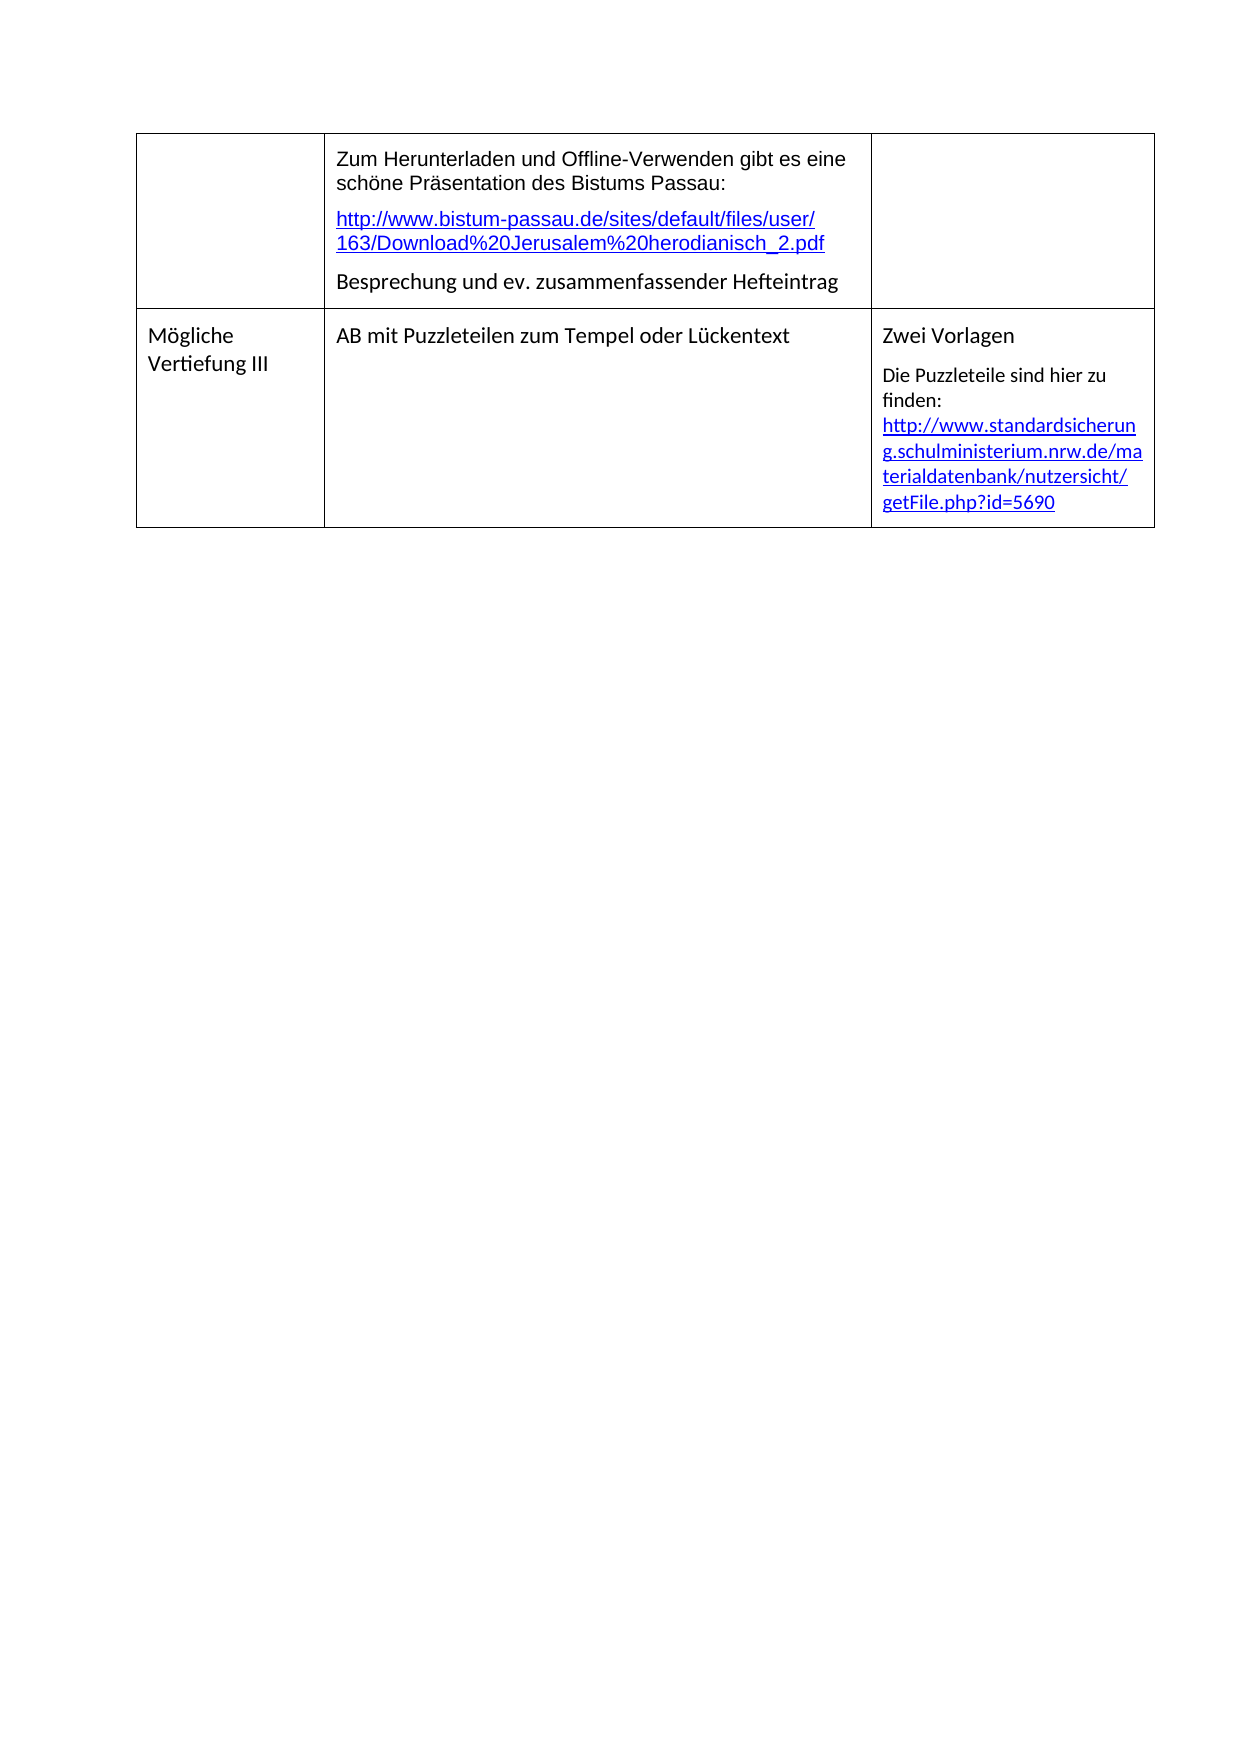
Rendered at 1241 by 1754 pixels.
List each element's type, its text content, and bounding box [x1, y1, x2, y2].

table_cell Mögliche Vertiefung III [137, 309, 324, 527]
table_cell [872, 134, 1154, 308]
table_cell AB mit Puzzleteilen zum Tempel oder Lückentext [325, 309, 871, 527]
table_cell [137, 134, 324, 308]
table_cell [325, 134, 871, 308]
table_cell Zwei Vorlagen Die Puzzleteile sind hier zu finden: http://www.standardsicherung.schulministerium.nrw.de/materialdatenbank/nutzersicht/getFile.php?id=5690 [872, 309, 1154, 527]
